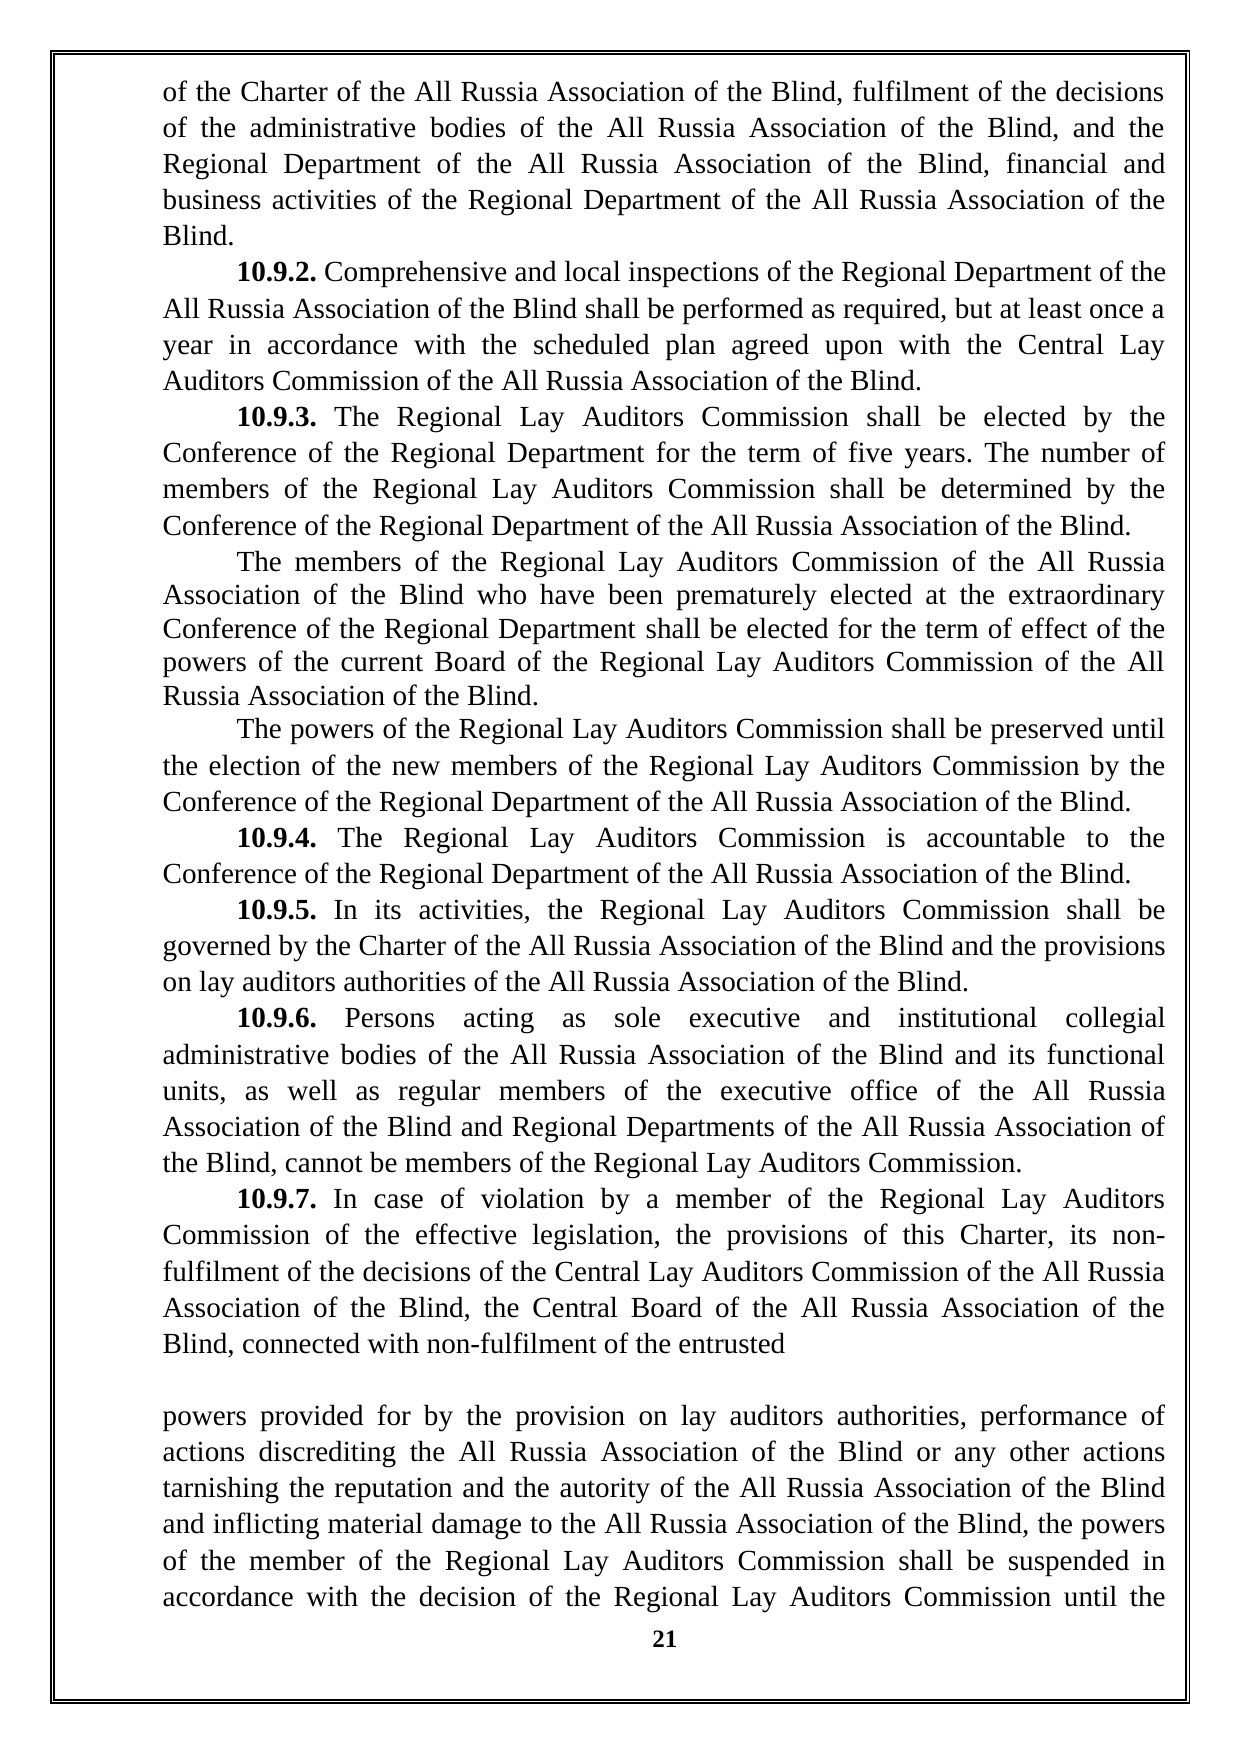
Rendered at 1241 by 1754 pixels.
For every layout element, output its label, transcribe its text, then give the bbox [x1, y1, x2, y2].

text The members of the Regional Lay Auditors Commission of the All Russia Association of the Blind who have been prematurely elected at the extraordinary Conference of the Regional Department shall be elected for the term of effect of the powers of the current Board of the Regional Lay Auditors Commission of the All Russia Association of the Blind. [162, 544, 1167, 711]
text 10.9.5. In its activities, the Regional Lay Auditors Commission shall be governed by the Charter of the All Russia Association of the Blind and the provisions on lay auditors authorities of the All Russia Association of the Blind. [162, 892, 1167, 998]
text 10.9.7. In case of violation by a member of the Regional Lay Auditors Commission of the effective legislation, the provisions of this Charter, its non-fulfilment of the decisions of the Central Lay Auditors Commission of the All Russia Association of the Blind, the Central Board of the All Russia Association of the Blind, connected with non-fulfilment of the entrusted [162, 1181, 1167, 1359]
text The powers of the Regional Lay Auditors Commission shall be preserved until the election of the new members of the Regional Lay Auditors Commission by the Conference of the Regional Department of the All Russia Association of the Blind. [162, 711, 1167, 817]
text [162, 74, 1167, 252]
text 10.9.4. The Regional Lay Auditors Commission is accountable to the Conference of the Regional Department of the All Russia Association of the Blind. [162, 820, 1167, 889]
text 10.9.3. The Regional Lay Auditors Commission shall be elected by the Conference of the Regional Department for the term of five years. The number of members of the Regional Lay Auditors Commission shall be determined by the Conference of the Regional Department of the All Russia Association of the Blind. [162, 399, 1167, 541]
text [162, 1398, 1167, 1612]
text 10.9.2. Comprehensive and local inspections of the Regional Department of the All Russia Association of the Blind shall be performed as required, but at least once a year in accordance with the scheduled plan agreed upon with the Central Lay Auditors Commission of the All Russia Association of the Blind. [162, 254, 1167, 397]
text 10.9.6. Persons acting as sole executive and institutional collegial administrative bodies of the All Russia Association of the Blind and its functional units, as well as regular members of the executive office of the All Russia Association of the Blind and Regional Departments of the All Russia Association of the Blind, cannot be members of the Regional Lay Auditors Commission. [162, 1001, 1167, 1179]
